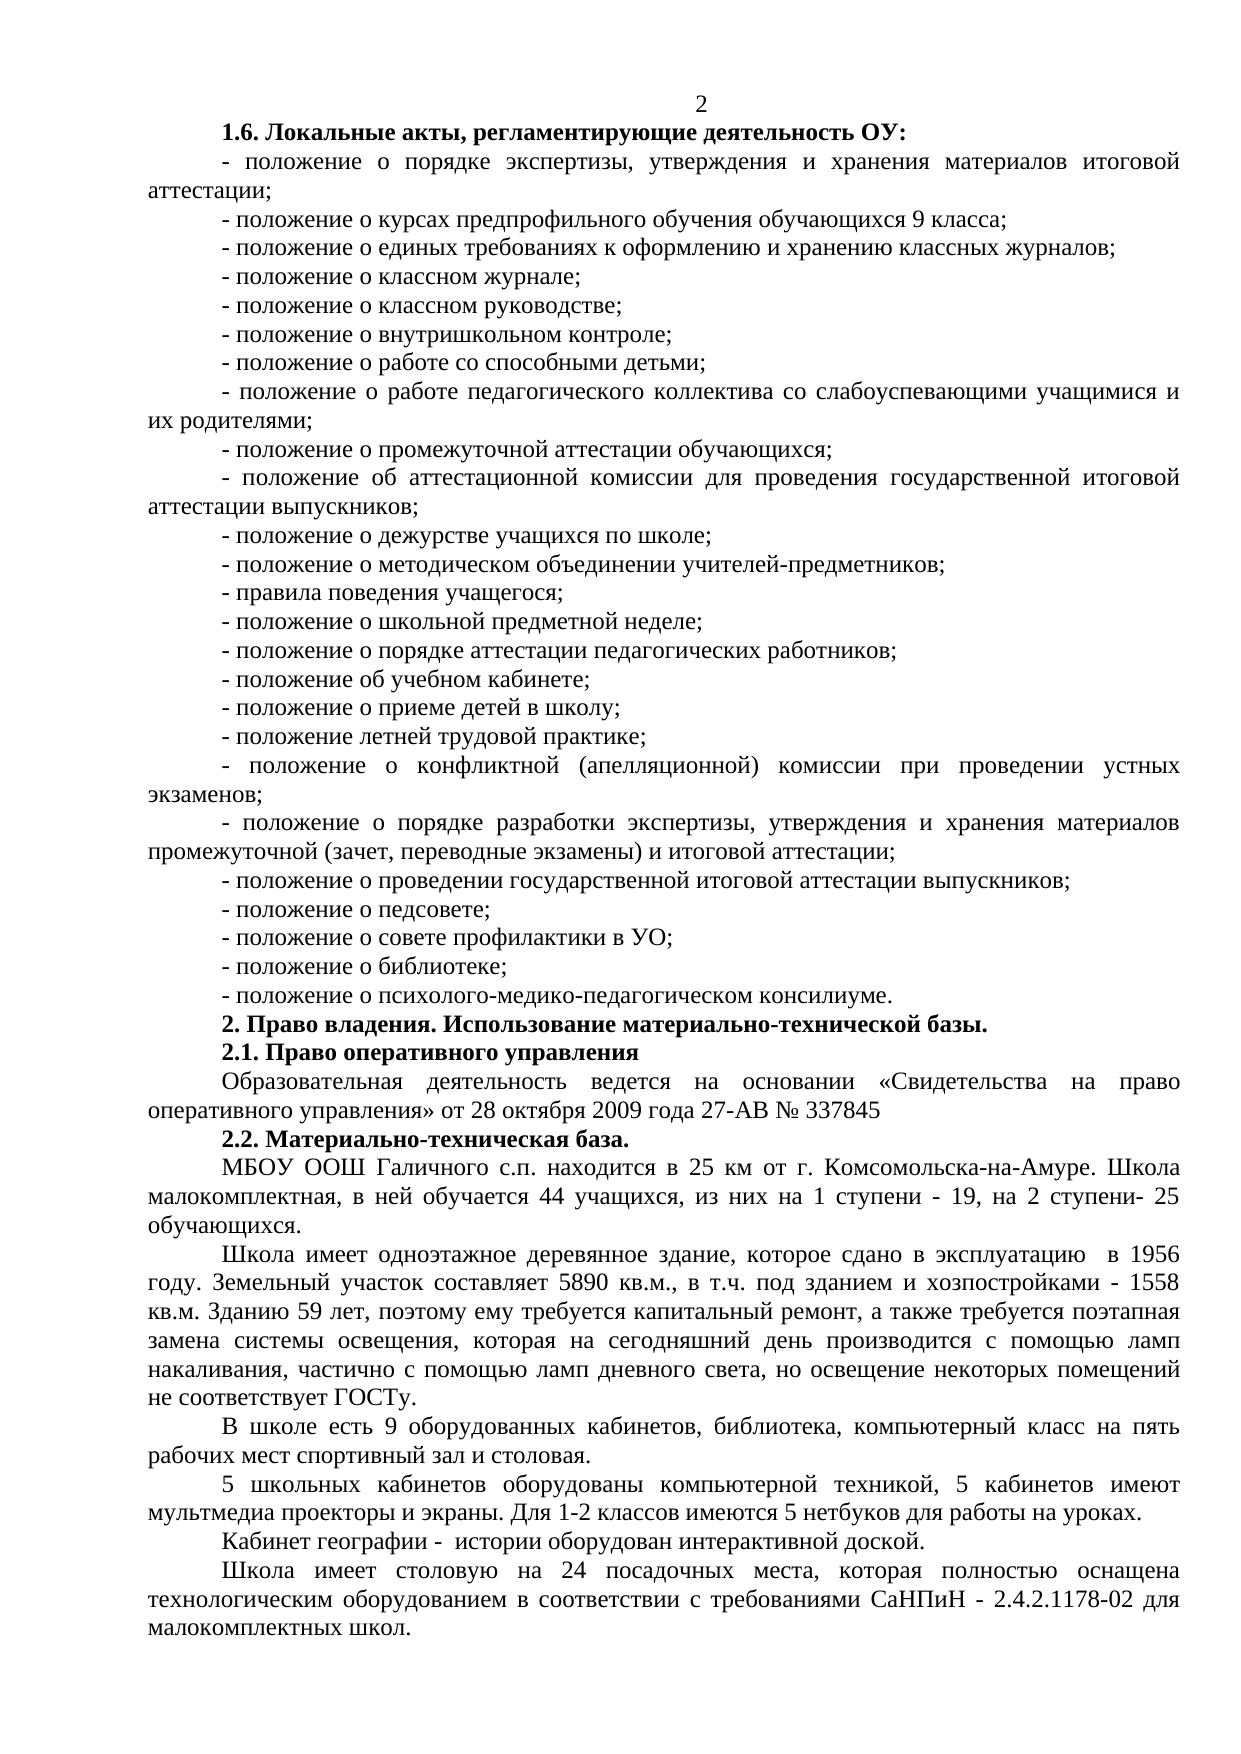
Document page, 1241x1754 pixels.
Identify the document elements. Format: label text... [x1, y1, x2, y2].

text В школе есть 9 оборудованных кабинетов, библиотека, компьютерный класс на пять рабочих мест спортивный зал и столовая. [148, 1411, 1181, 1469]
text - положение о совете профилактики в УО; [148, 922, 1181, 951]
text - положение о методическом объединении учителей-предметников; [148, 549, 1181, 577]
text - положение о работе со способными детьми; [148, 347, 1181, 376]
text - положение о порядке аттестации педагогических работников; [148, 635, 1181, 664]
text Кабинет географии - истории оборудован интерактивной доской. [148, 1526, 1181, 1555]
text МБОУ ООШ Галичного с.п. находится в 25 км от г. Комсомольска-на-Амуре. Школа малокомплектная, в ней обучается 44 учащихся, из них на 1 ступени - 19, на 2 ступени- 25 обучающихся. [148, 1152, 1181, 1239]
text - положение об учебном кабинете; [148, 664, 1181, 692]
text - положение о психолого-медико-педагогическом консилиуме. [148, 980, 1181, 1009]
text - положение о проведении государственной итоговой аттестации выпускников; [148, 865, 1181, 894]
text 2.2. Материально-техническая база. [148, 1124, 1181, 1152]
text Школа имеет столовую на 24 посадочных места, которая полностью оснащена технологическим оборудованием в соответствии с требованиями СаНПиН - 2.4.2.1178-02 для малокомплектных школ. [148, 1555, 1181, 1641]
text - положение о классном журнале; [148, 261, 1181, 290]
text 1.6. Локальные акты, регламентирующие деятельность ОУ: [148, 117, 1181, 146]
text - положение о библиотеке; [148, 951, 1181, 980]
text Образовательная деятельность ведется на основании «Свидетельства на право оперативного управления» от 28 октября 2009 года 27-АВ № 337845 [148, 1066, 1181, 1124]
text - положение о единых требованиях к оформлению и хранению классных журналов; [148, 232, 1181, 261]
text - положение о курсах предпрофильного обучения обучающихся 9 класса; [148, 204, 1181, 232]
text - положение о внутришкольном контроле; [148, 319, 1181, 347]
text - положение о дежурстве учащихся по школе; [148, 520, 1181, 549]
text 2.1. Право оперативного управления [148, 1037, 1181, 1066]
text - положение о педсовете; [148, 894, 1181, 922]
text Школа имеет одноэтажное деревянное здание, которое сдано в эксплуатацию в 1956 году. Земельный участок составляет 5890 кв.м., в т.ч. под зданием и хозпостройками - 1558 кв.м. Зданию 59 лет, поэтому ему требуется капитальный ремонт, а также требуется поэтапная замена системы освещения, которая на сегодняшний день производится с помощью ламп накаливания, частично с помощью ламп дневного света, но освещение некоторых помещений не соответствует ГОСТу. [148, 1239, 1181, 1411]
text - положение о школьной предметной неделе; [148, 606, 1181, 635]
text 2. Право владения. Использование материально-технической базы. [148, 1009, 1181, 1037]
text - положение о промежуточной аттестации обучающихся; [148, 434, 1181, 462]
text - правила поведения учащегося; [148, 577, 1181, 606]
text 2 [148, 89, 1181, 117]
text - положение о конфликтной (апелляционной) комиссии при проведении устных экзаменов; [148, 750, 1181, 807]
text - положение о приеме детей в школу; [148, 692, 1181, 721]
text - положение о порядке разработки экспертизы, утверждения и хранения материалов промежуточной (зачет, переводные экзамены) и итоговой аттестации; [148, 807, 1181, 865]
text - положение летней трудовой практике; [148, 721, 1181, 750]
text - положение о классном руководстве; [148, 290, 1181, 319]
text 5 школьных кабинетов оборудованы компьютерной техникой, 5 кабинетов имеют мультмедиа проекторы и экраны. Для 1-2 классов имеются 5 нетбуков для работы на уроках. [148, 1469, 1181, 1526]
text - положение об аттестационной комиссии для проведения государственной итоговой аттестации выпускников; [148, 462, 1181, 520]
text - положение о порядке экспертизы, утверждения и хранения материалов итоговой аттестации; [148, 146, 1181, 204]
text - положение о работе педагогического коллектива со слабоуспевающими учащимися и их родителями; [148, 376, 1181, 434]
